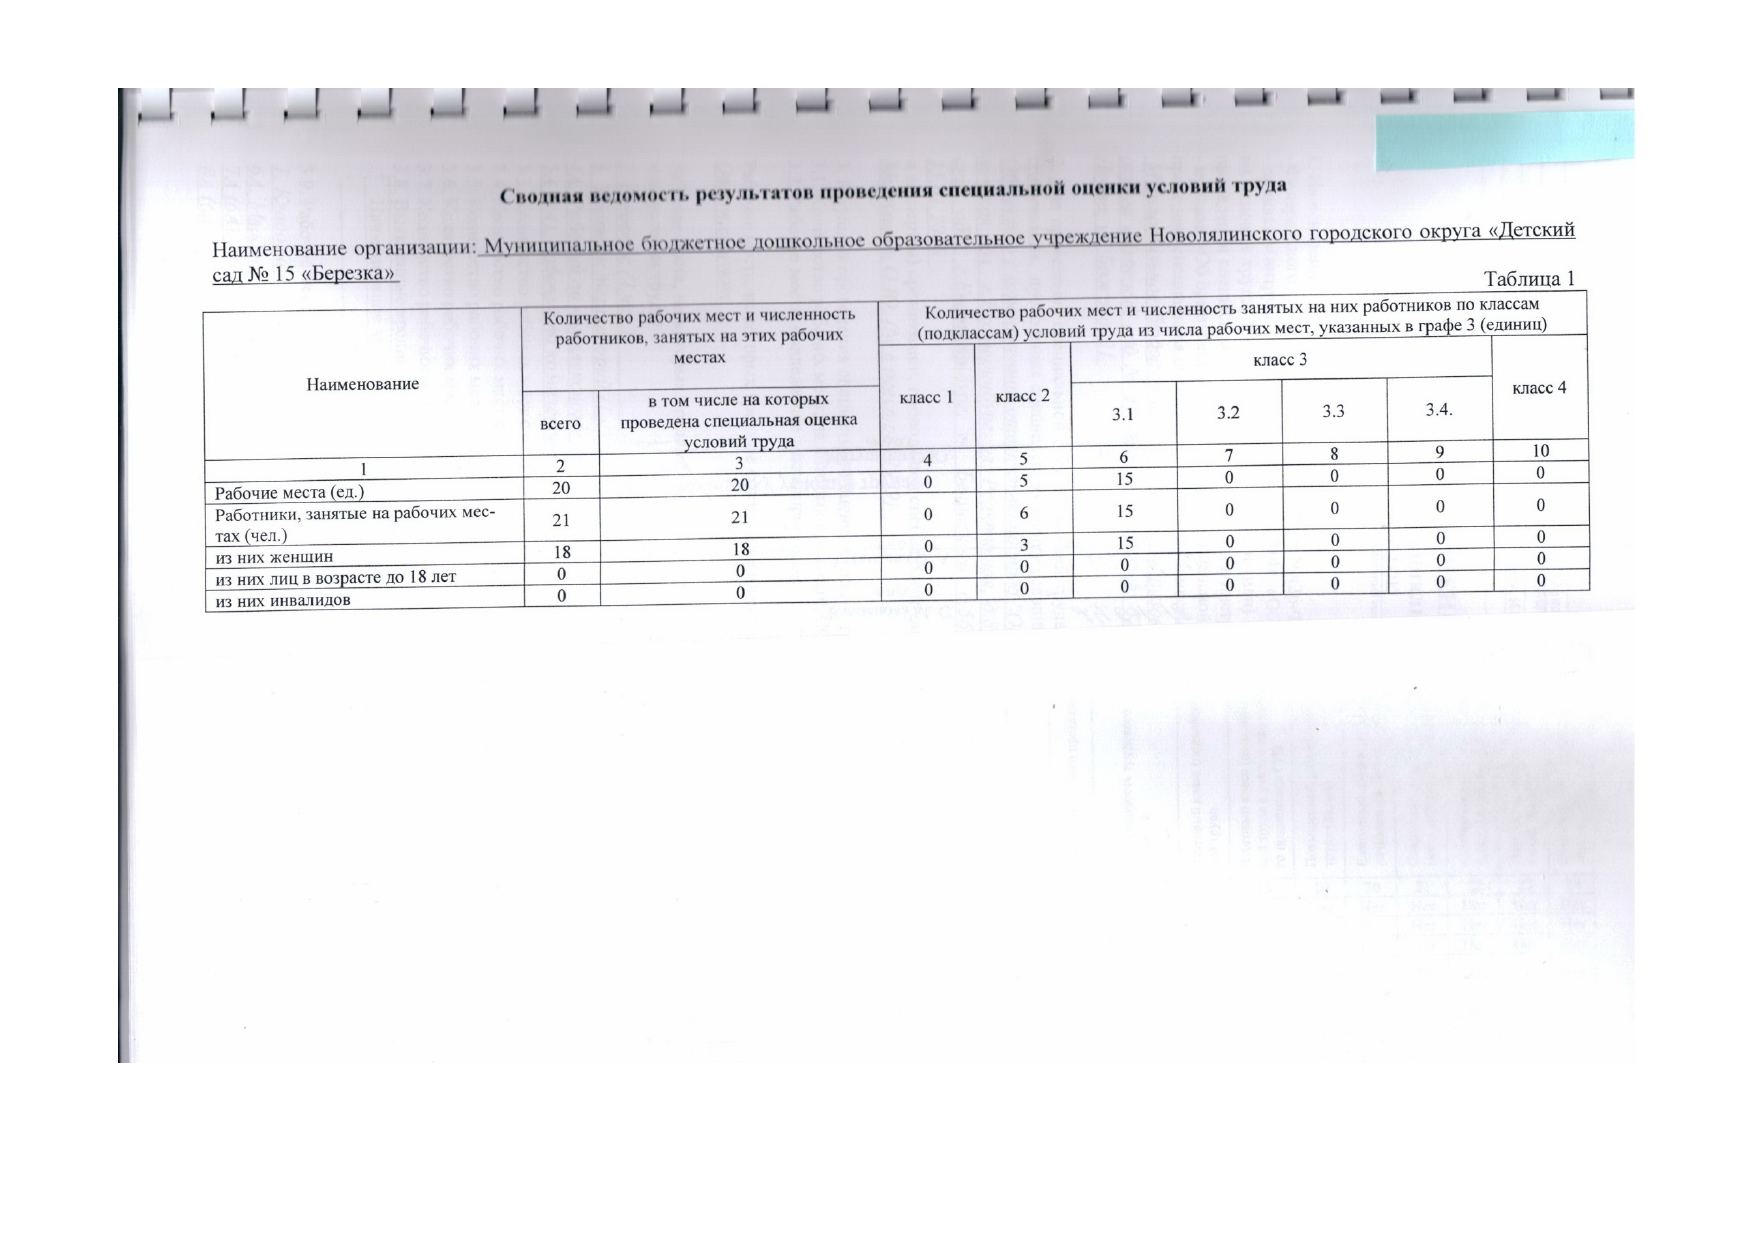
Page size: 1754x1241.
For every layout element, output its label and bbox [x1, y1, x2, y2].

picture [118, 88, 1636, 1063]
